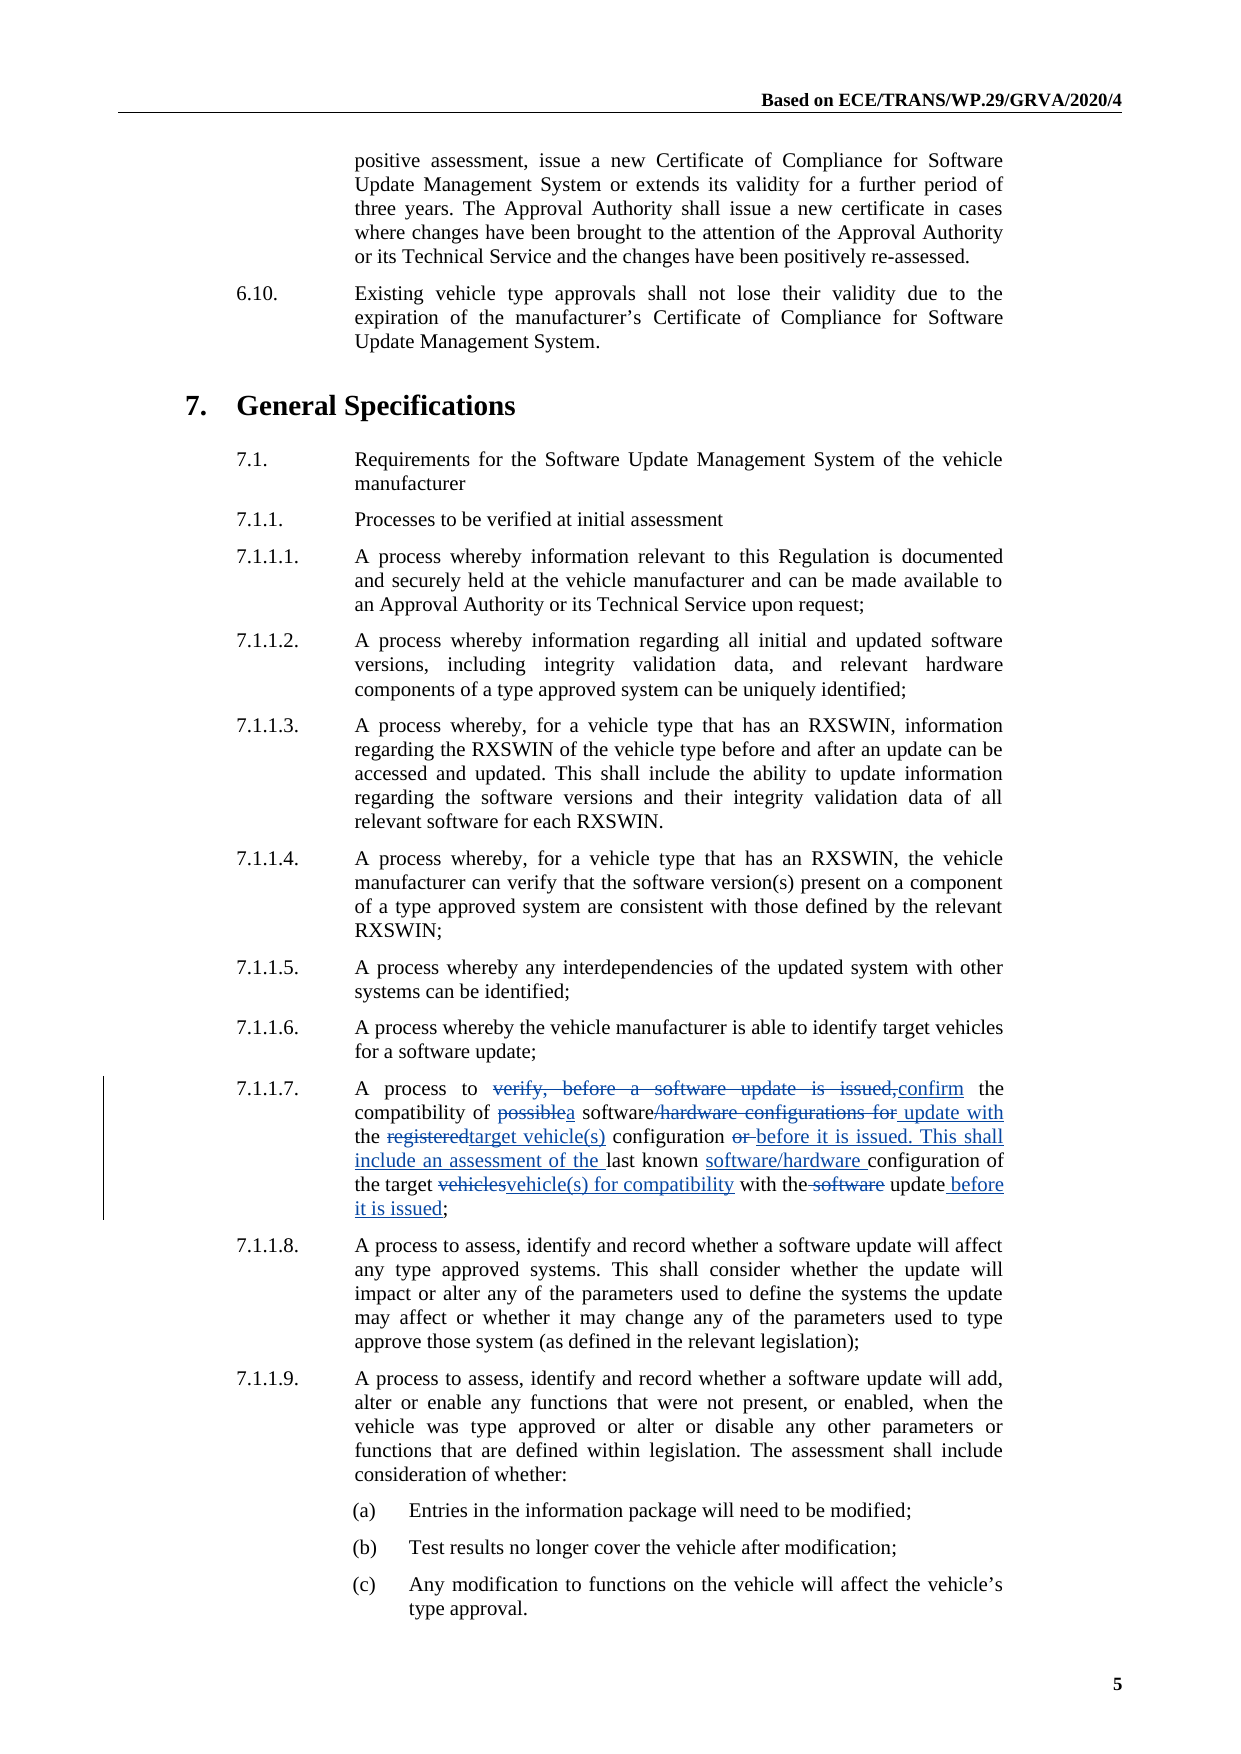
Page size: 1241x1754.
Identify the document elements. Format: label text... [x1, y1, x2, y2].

text 7.1.1. Processes to be verified at initial assessment [236, 507, 1004, 531]
text 7.1.1.1. A process whereby information relevant to this Regulation is documented and securely held at the vehicle manufacturer and can be made available to an Approval Authority or its Technical Service upon request; [236, 544, 1004, 616]
text 7.1.1.4. A process whereby, for a vehicle type that has an RXSWIN, the vehicle manufacturer can verify that the software version(s) present on a component of a type approved system are consistent with those defined by the relevant RXSWIN; [236, 846, 1004, 942]
text 7.1.1.8. A process to assess, identify and record whether a software update will affect any type approved systems. This shall consider whether the update will impact or alter any of the parameters used to define the systems the update may affect or whether it may change any of the parameters used to type approve those system (as defined in the relevant legislation); [236, 1233, 1004, 1353]
text (c) Any modification to functions on the vehicle will affect the vehicle’s type approval. [352, 1571, 1004, 1619]
text 7.1.1.3. A process whereby, for a vehicle type that has an RXSWIN, information regarding the RXSWIN of the vehicle type before and after an update can be accessed and updated. This shall include the ability to update information regarding the software versions and their integrity validation data of all relevant software for each RXSWIN. [236, 713, 1004, 833]
text 7.1.1.5. A process whereby any interdependencies of the updated system with other systems can be identified; [236, 954, 1004, 1003]
text 7.1.1.9. A process to assess, identify and record whether a software update will add, alter or enable any functions that were not present, or enabled, when the vehicle was type approved or alter or disable any other parameters or functions that are defined within legislation. The assessment shall include consideration of whether: [236, 1366, 1004, 1486]
text (a) Entries in the information package will need to be modified; [352, 1498, 1004, 1522]
text 7.1.1.2. A process whereby information regarding all initial and updated software versions, including integrity validation data, and relevant hardware components of a type approved system can be uniquely identified; [236, 628, 1004, 701]
text (b) Test results no longer cover the vehicle after modification; [352, 1535, 1004, 1559]
text 7.1.1.6. A process whereby the vehicle manufacturer is able to identify target vehicles for a software update; [236, 1015, 1004, 1063]
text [236, 148, 1004, 268]
text 7. General Specifications [118, 390, 1004, 421]
text 7.1.1.7. A process to the compatibility of software the configuration last known configuration of the target with the update; [236, 1076, 1004, 1220]
text 7.1. Requirements for the Software Update Management System of the vehicle manufacturer [236, 446, 1004, 494]
text 6.10. Existing vehicle type approvals shall not lose their validity due to the expiration of the manufacturer’s Certificate of Compliance for Software Update Management System. [236, 281, 1004, 353]
